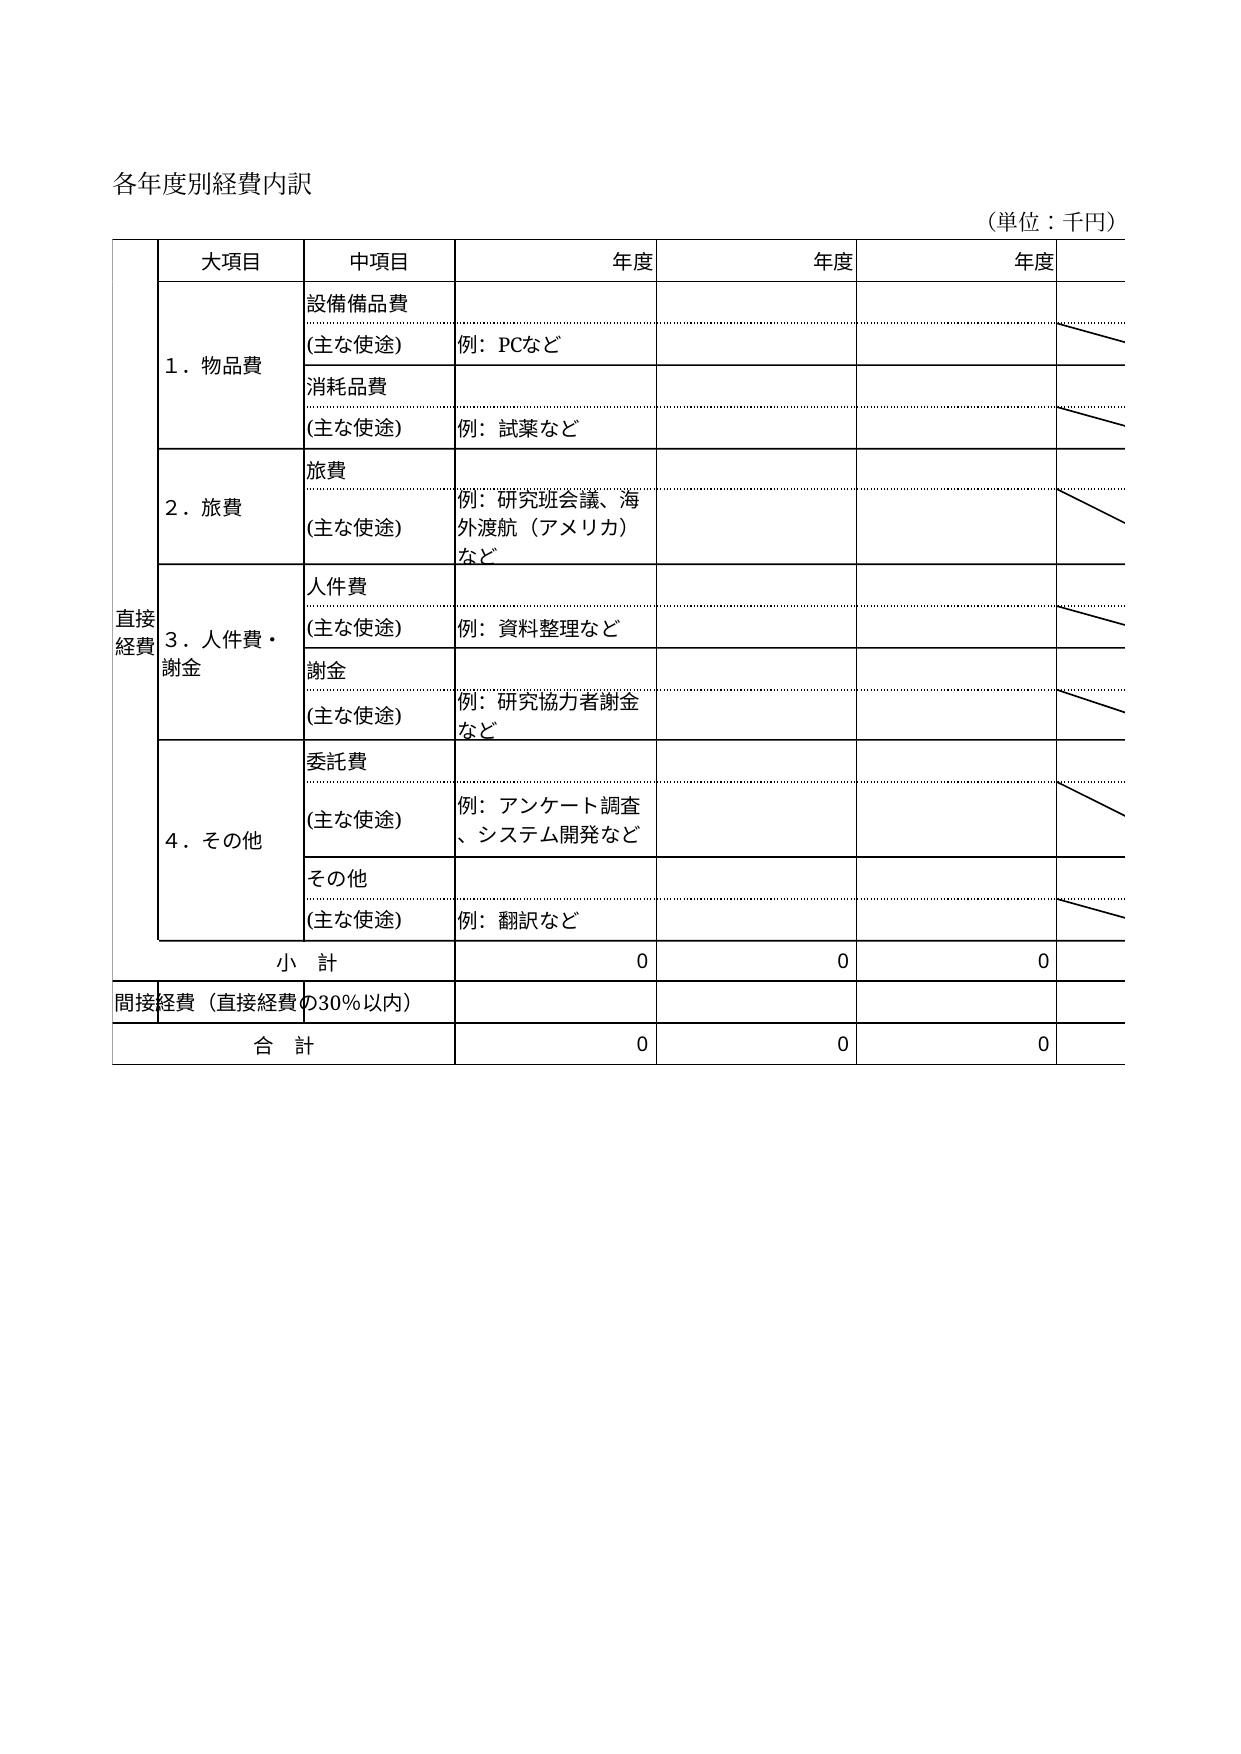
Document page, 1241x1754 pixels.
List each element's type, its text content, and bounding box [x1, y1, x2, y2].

text 各年度別経費内訳 [112, 164, 1128, 202]
text （単位：千円） [112, 202, 1128, 239]
